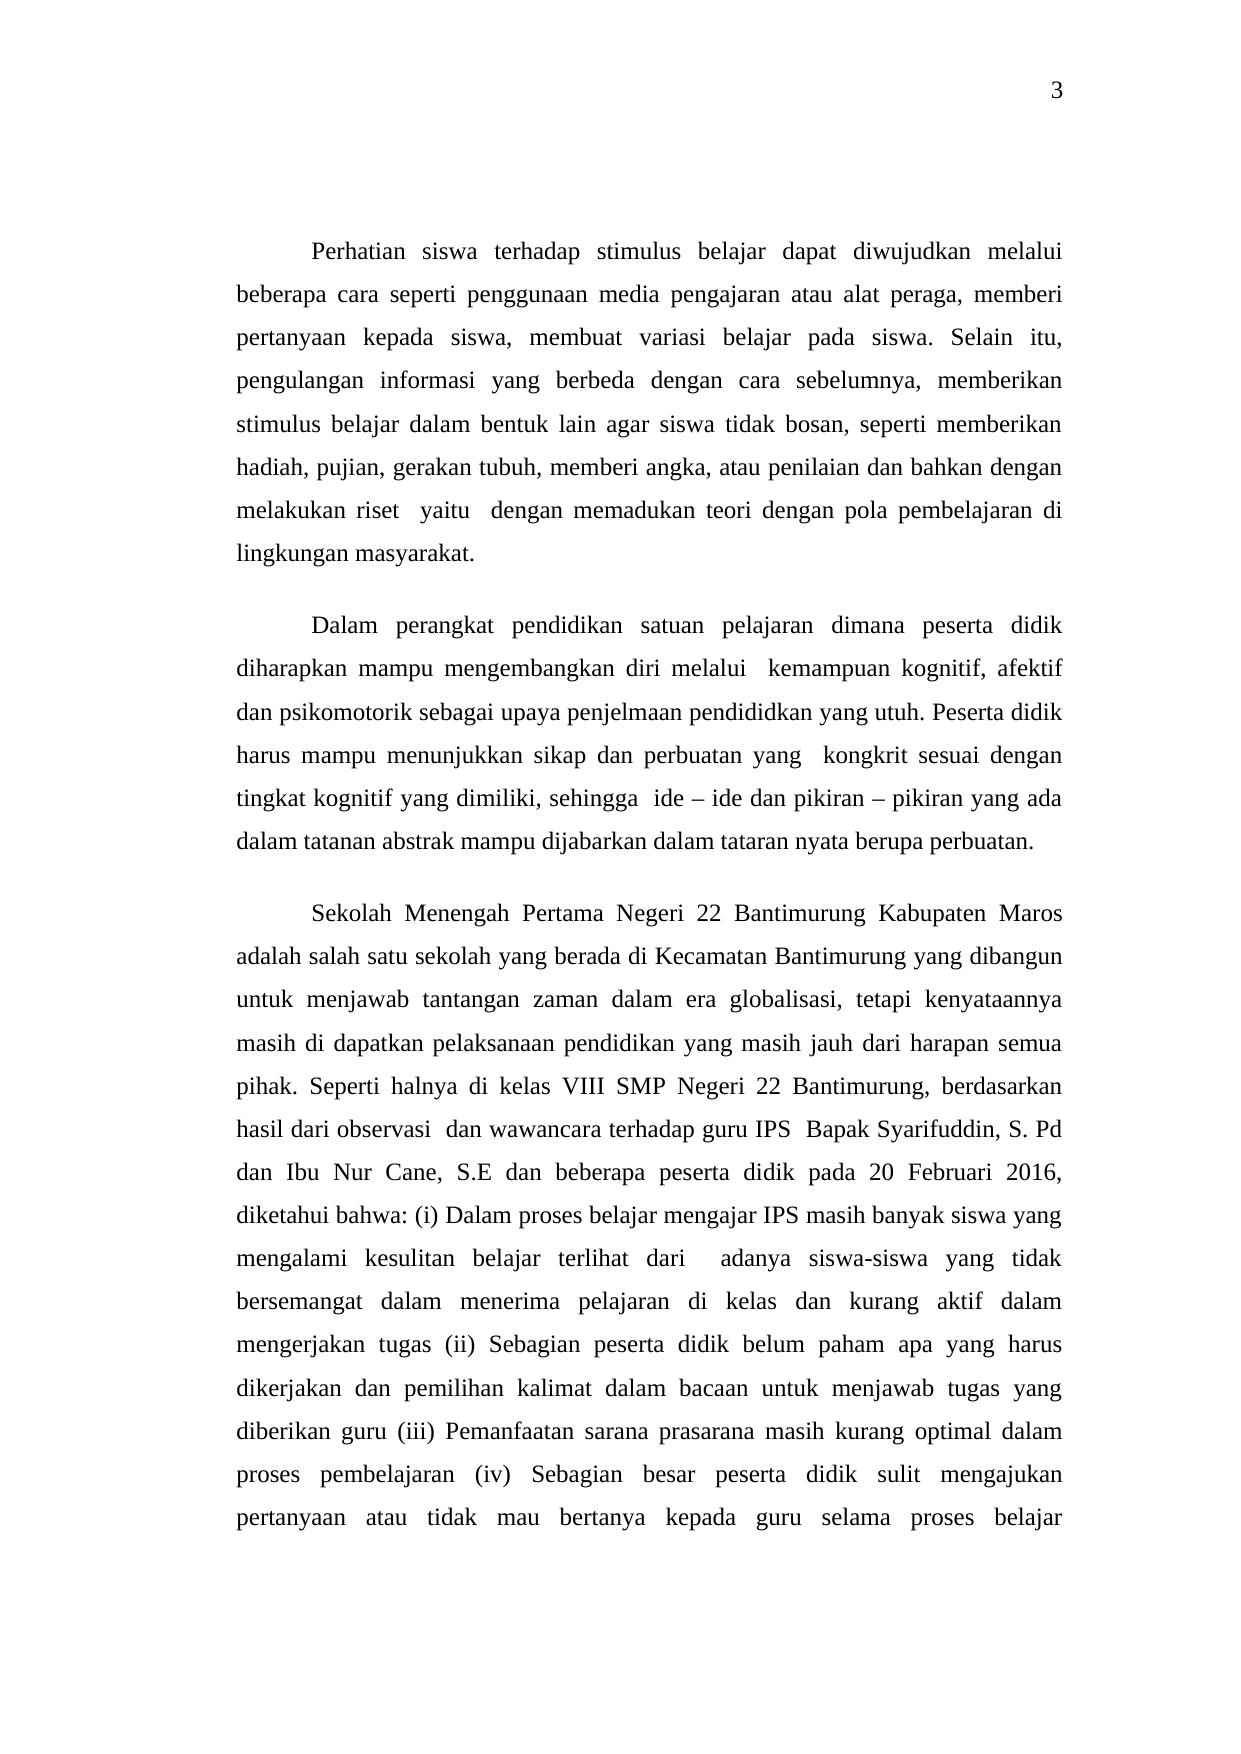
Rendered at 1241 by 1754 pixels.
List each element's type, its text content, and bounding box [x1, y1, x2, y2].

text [236, 898, 1063, 1531]
text Perhatian siswa terhadap stimulus belajar dapat diwujudkan melalui beberapa cara seperti penggunaan media pengajaran atau alat peraga, memberi pertanyaan kepada siswa, membuat variasi belajar pada siswa. Selain itu, pengulangan informasi yang berbeda dengan cara sebelumnya, memberikan stimulus belajar dalam bentuk lain agar siswa tidak bosan, seperti memberikan hadiah, pujian, gerakan tubuh, memberi angka, atau penilaian dan bahkan dengan melakukan riset yaitu dengan memadukan teori dengan pola pembelajaran di lingkungan masyarakat. [236, 236, 1063, 567]
text Dalam perangkat pendidikan satuan pelajaran dimana peserta didik diharapkan mampu mengembangkan diri melalui kemampuan kognitif, afektif dan psikomotorik sebagai upaya penjelmaan pendididkan yang utuh. Peserta didik harus mampu menunjukkan sikap dan perbuatan yang kongkrit sesuai dengan tingkat kognitif yang dimiliki, sehingga ide – ide dan pikiran – pikiran yang ada dalam tatanan abstrak mampu dijabarkan dalam tataran nyata berupa perbuatan. [236, 610, 1063, 855]
